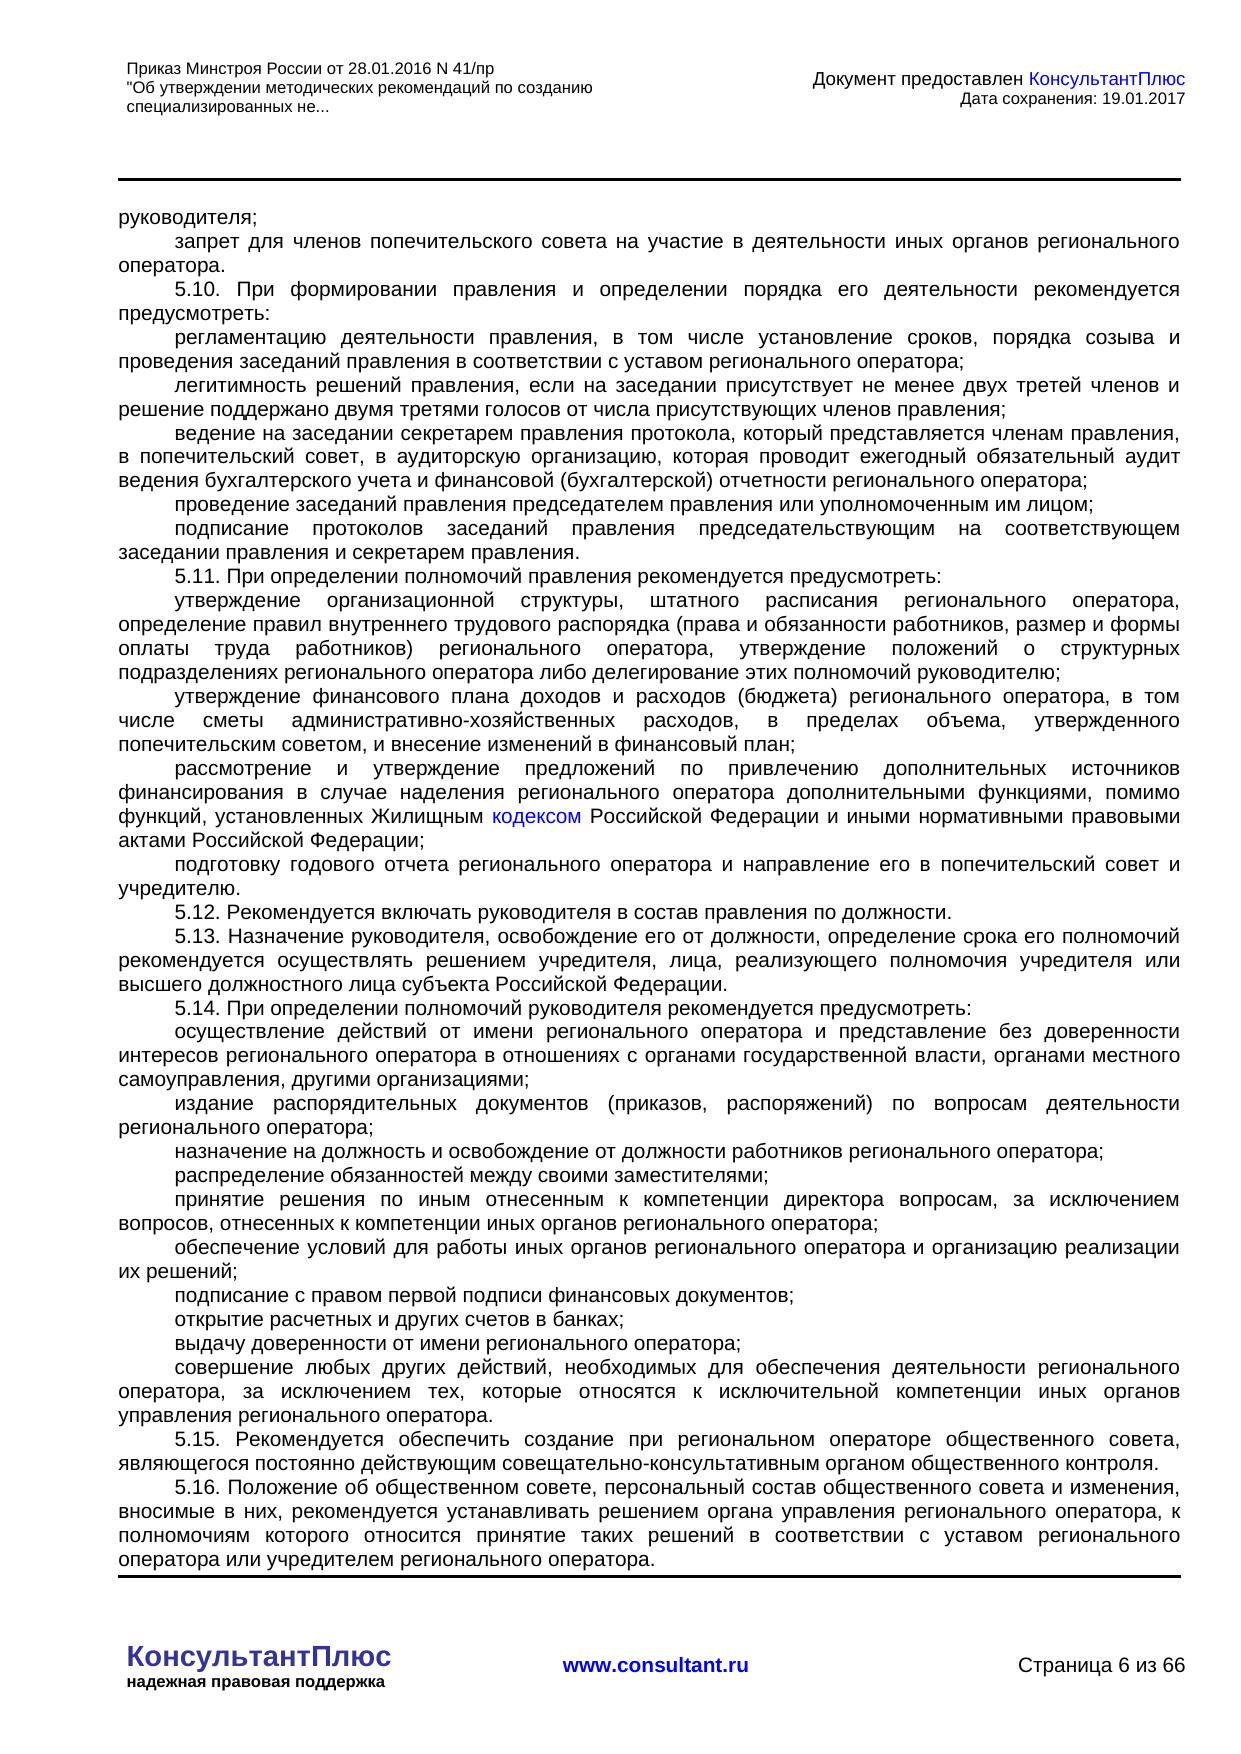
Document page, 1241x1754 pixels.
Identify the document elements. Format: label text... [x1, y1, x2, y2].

text ведение на заседании секретарем правления протокола, который представляется членам правления, в попечительский совет, в аудиторскую организацию, которая проводит ежегодный обязательный аудит ведения бухгалтерского учета и финансовой (бухгалтерской) отчетности регионального оператора; [118, 420, 1181, 492]
text утверждение финансового плана доходов и расходов (бюджета) регионального оператора, в том числе сметы административно-хозяйственных расходов, в пределах объема, утвержденного попечительским советом, и внесение изменений в финансовый план; [118, 684, 1181, 756]
text 5.12. Рекомендуется включать руководителя в состав правления по должности. [118, 899, 1181, 923]
text регламентацию деятельности правления, в том числе установление сроков, порядка созыва и проведения заседаний правления в соответствии с уставом регионального оператора; [118, 324, 1181, 372]
text рассмотрение и утверждение предложений по привлечению дополнительных источников финансирования в случае наделения регионального оператора дополнительными функциями, помимо функций, установленных Жилищным кодексом Российской Федерации и иными нормативными правовыми актами Российской Федерации; [118, 756, 1181, 852]
text принятие решения по иным отнесенным к компетенции директора вопросам, за исключением вопросов, отнесенных к компетенции иных органов регионального оператора; [118, 1187, 1181, 1235]
text издание распорядительных документов (приказов, распоряжений) по вопросам деятельности регионального оператора; [118, 1091, 1181, 1139]
text утверждение организационной структуры, штатного расписания регионального оператора, определение правил внутреннего трудового распорядка (права и обязанности работников, размер и формы оплаты труда работников) регионального оператора, утверждение положений о структурных подразделениях регионального оператора либо делегирование этих полномочий руководителю; [118, 588, 1181, 684]
text осуществление действий от имени регионального оператора и представление без доверенности интересов регионального оператора в отношениях с органами государственной власти, органами местного самоуправления, другими организациями; [118, 1019, 1181, 1091]
text проведение заседаний правления председателем правления или уполномоченным им лицом; [118, 492, 1181, 516]
text подготовку годового отчета регионального оператора и направление его в попечительский совет и учредителю. [118, 852, 1181, 899]
text запрет для членов попечительского совета на участие в деятельности иных органов регионального оператора. [118, 229, 1181, 277]
text открытие расчетных и других счетов в банках; [118, 1307, 1181, 1331]
text 5.15. Рекомендуется обеспечить создание при региональном операторе общественного совета, являющегося постоянно действующим совещательно-консультативным органом общественного контроля. [118, 1427, 1181, 1474]
text распределение обязанностей между своими заместителями; [118, 1163, 1181, 1187]
text выдачу доверенности от имени регионального оператора; [118, 1331, 1181, 1355]
text 5.10. При формировании правления и определении порядка его деятельности рекомендуется предусмотреть: [118, 277, 1181, 324]
text назначение на должность и освобождение от должности работников регионального оператора; [118, 1139, 1181, 1163]
text легитимность решений правления, если на заседании присутствует не менее двух третей членов и решение поддержано двумя третями голосов от числа присутствующих членов правления; [118, 372, 1181, 420]
text 5.11. При определении полномочий правления рекомендуется предусмотреть: [118, 564, 1181, 588]
text подписание протоколов заседаний правления председательствующим на соответствующем заседании правления и секретарем правления. [118, 516, 1181, 564]
text совершение любых других действий, необходимых для обеспечения деятельности регионального оператора, за исключением тех, которые относятся к исключительной компетенции иных органов управления регионального оператора. [118, 1355, 1181, 1427]
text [118, 205, 1181, 229]
text 5.16. Положение об общественном совете, персональный состав общественного совета и изменения, вносимые в них, рекомендуется устанавливать решением органа управления регионального оператора, к полномочиям которого относится принятие таких решений в соответствии с уставом регионального оператора или учредителем регионального оператора. [118, 1474, 1181, 1570]
text обеспечение условий для работы иных органов регионального оператора и организацию реализации их решений; [118, 1235, 1181, 1283]
text 5.14. При определении полномочий руководителя рекомендуется предусмотреть: [118, 995, 1181, 1019]
text подписание с правом первой подписи финансовых документов; [118, 1283, 1181, 1307]
text 5.13. Назначение руководителя, освобождение его от должности, определение срока его полномочий рекомендуется осуществлять решением учредителя, лица, реализующего полномочия учредителя или высшего должностного лица субъекта Российской Федерации. [118, 923, 1181, 995]
